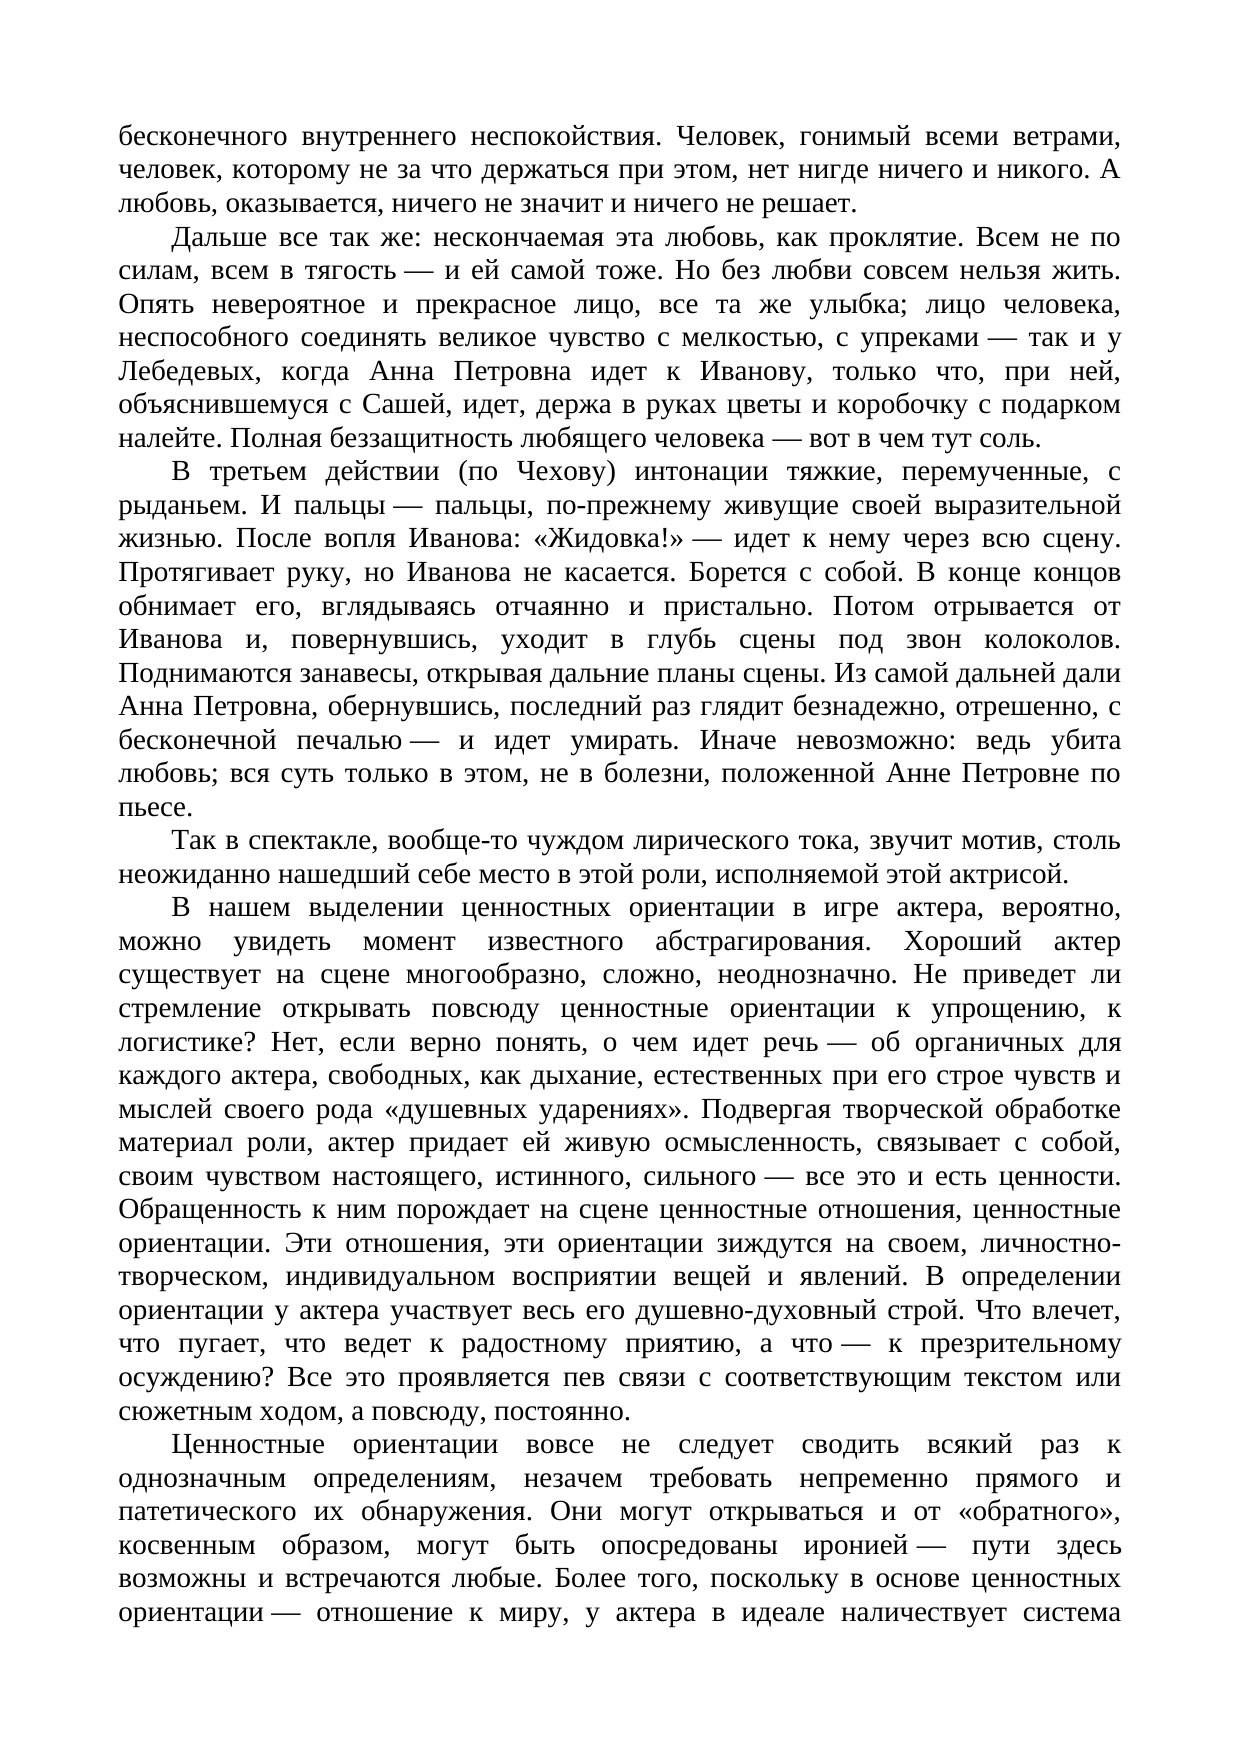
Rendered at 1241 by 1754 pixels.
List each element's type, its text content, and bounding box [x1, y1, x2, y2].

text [118, 1426, 1122, 1627]
text Дальше все так же: нескончаемая эта любовь, как проклятие. Всем не по силам, всем в тягость — и ей самой тоже. Но без любви совсем нельзя жить. Опять невероятное и прекрасное лицо, все та же улыбка; лицо человека, неспособного соединять великое чувство с мелкостью, с упреками — так и у Лебедевых, {73} когда Анна Петровна идет к Иванову, только что, при ней, объяснившемуся с Сашей, идет, держа в руках цветы и коробочку с подарком налейте. Полная беззащитность любящего человека — вот в чем тут соль. [118, 219, 1122, 453]
text В третьем действии (по Чехову) интонации тяжкие, перемученные, с рыданьем. И пальцы — пальцы, по-прежнему живущие своей выразительной жизнью. После вопля Иванова: «Жидовка!» — идет к нему через всю сцену. Протягивает руку, но Иванова не касается. Борется с собой. В конце концов обнимает его, вглядываясь отчаянно и пристально. Потом отрывается от Иванова и, повернувшись, уходит в глубь сцены под звон колоколов. Поднимаются занавесы, открывая дальние планы сцены. Из самой дальней дали Анна Петровна, обернувшись, последний раз глядит безнадежно, отрешенно, с бесконечной печалью — и идет умирать. Иначе невозможно: ведь убита любовь; вся суть только в этом, не в болезни, положенной Анне Петровне по пьесе. [118, 453, 1122, 822]
text Так в спектакле, вообще-то чуждом лирического тока, звучит мотив, столь неожиданно нашедший себе место в этой роли, исполняемой этой актрисой. [118, 822, 1122, 889]
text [118, 118, 1122, 219]
text В нашем выделении ценностных ориентации в игре актера, вероятно, можно увидеть момент известного абстрагирования. Хороший актер существует на сцене многообразно, сложно, неоднозначно. Не приведет ли стремление открывать повсюду ценностные ориентации к упрощению, к логистике? Нет, если верно понять, о чем идет речь — об органичных для каждого актера, свободных, как дыхание, естественных при его строе чувств и мыслей своего рода «душевных ударениях». Подвергая творческой обработке материал роли, актер придает ей живую осмысленность, связывает с собой, своим чувством настоящего, истинного, сильного — все это и есть ценности. Обращенность к ним порождает на сцене ценностные отношения, ценностные ориентации. Эти отношения, эти ориентации зиждутся на своем, личностно-творческом, индивидуальном восприятии вещей и явлений. В определении ориентации у актера участвует весь его душевно-духовный строй. Что влечет, что пугает, что ведет к радостному приятию, а что — к презрительному осуждению? Все это проявляется пев связи с соответствующим текстом или сюжетным ходом, а повсюду, постоянно. [118, 889, 1122, 1426]
